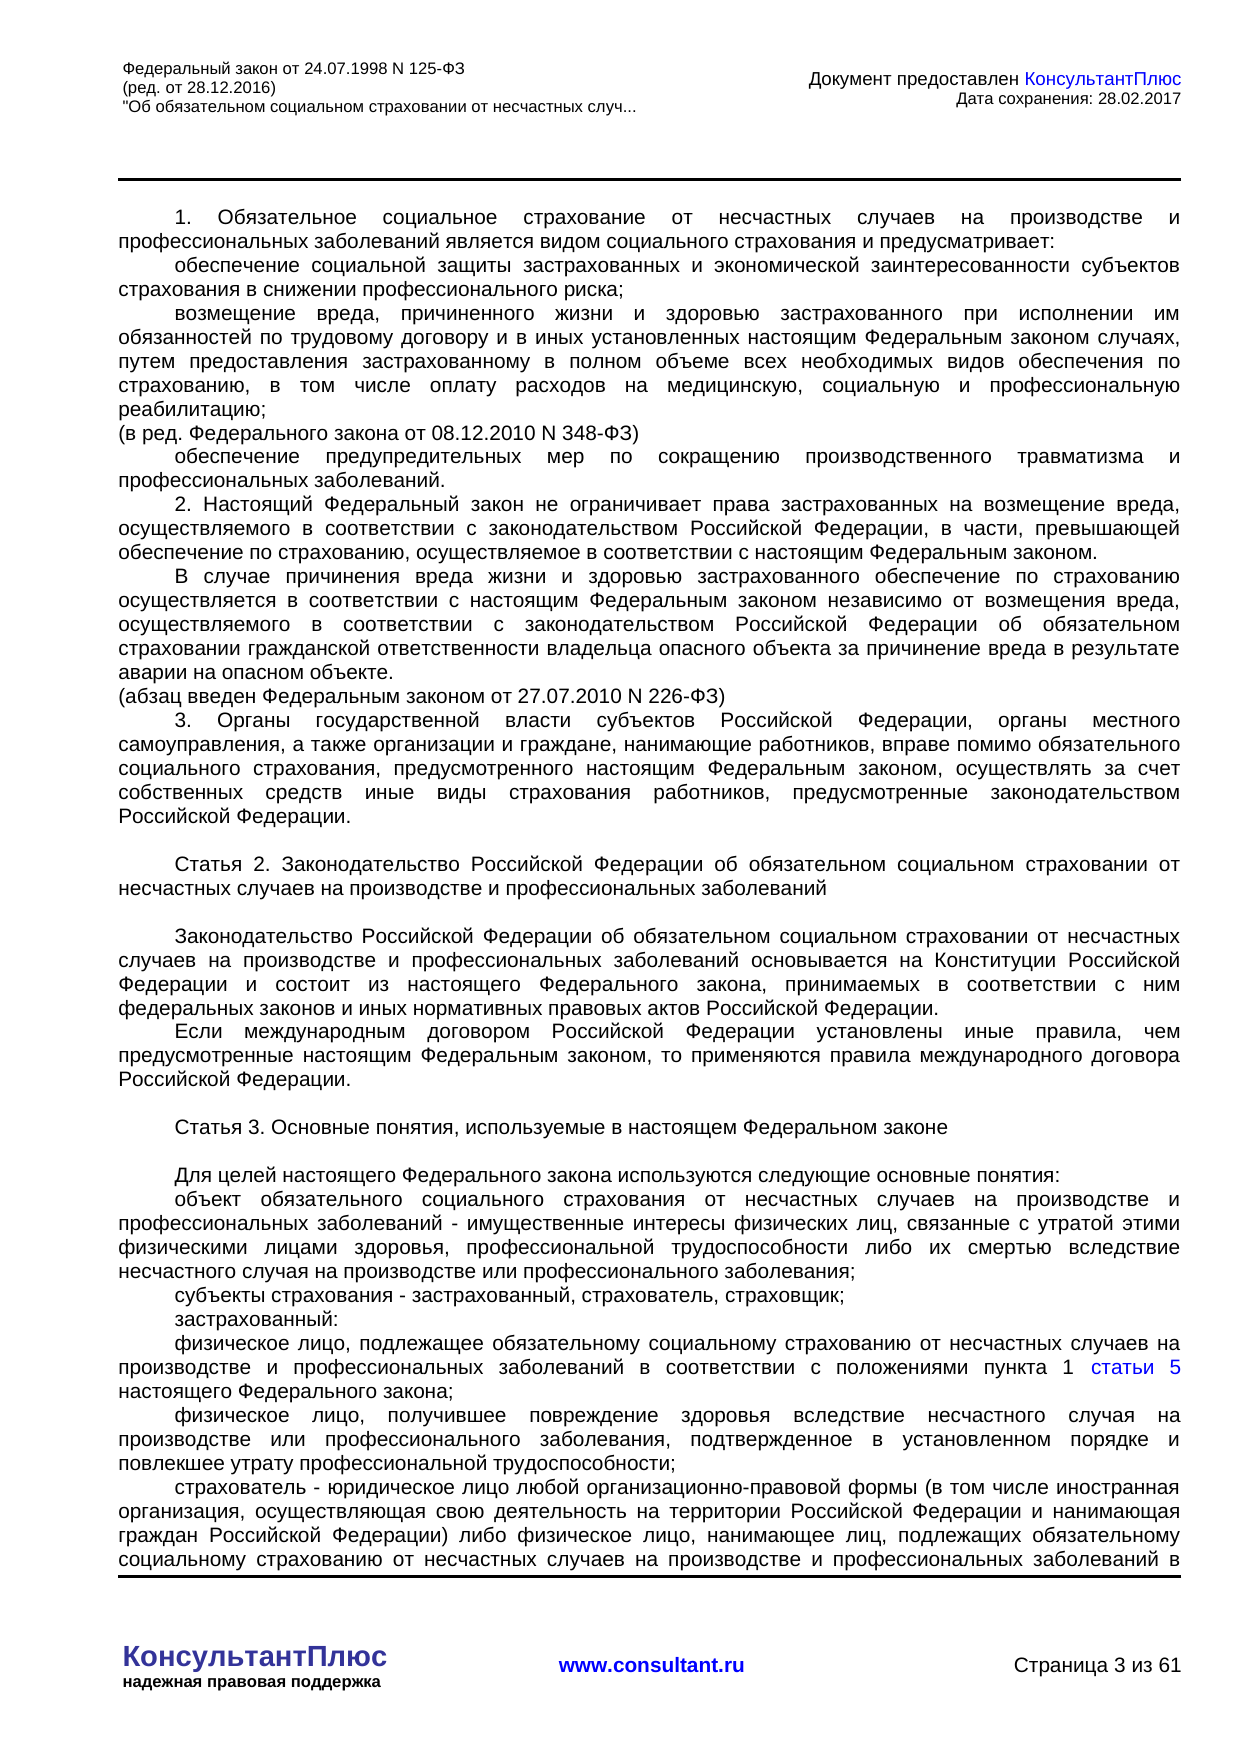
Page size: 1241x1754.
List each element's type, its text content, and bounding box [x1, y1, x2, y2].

text физическое лицо, подлежащее обязательному социальному страхованию от несчастных случаев на производстве и профессиональных заболеваний в соответствии с положениями пункта 1 статьи 5 настоящего Федерального закона; [118, 1331, 1181, 1403]
text Если международным договором Российской Федерации установлены иные правила, чем предусмотренные настоящим Федеральным законом, то применяются правила международного договора Российской Федерации. [118, 1019, 1181, 1091]
text 3. Органы государственной власти субъектов Российской Федерации, органы местного самоуправления, а также организации и граждане, нанимающие работников, вправе помимо обязательного социального страхования, предусмотренного настоящим Федеральным законом, осуществлять за счет собственных средств иные виды страхования работников, предусмотренные законодательством Российской Федерации. [118, 708, 1181, 828]
text объект обязательного социального страхования от несчастных случаев на производстве и профессиональных заболеваний - имущественные интересы физических лиц, связанные с утратой этими физическими лицами здоровья, профессиональной трудоспособности либо их смертью вследствие несчастного случая на производстве или профессионального заболевания; [118, 1187, 1181, 1283]
text субъекты страхования - застрахованный, страхователь, страховщик; [118, 1283, 1181, 1307]
text Для целей настоящего Федерального закона используются следующие основные понятия: [118, 1163, 1181, 1187]
text (абзац введен Федеральным законом от 27.07.2010 N 226-ФЗ) [118, 684, 1181, 708]
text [118, 1474, 1181, 1570]
text Статья 2. Законодательство Российской Федерации об обязательном социальном страховании от несчастных случаев на производстве и профессиональных заболеваний [118, 852, 1181, 899]
text В случае причинения вреда жизни и здоровью застрахованного обеспечение по страхованию осуществляется в соответствии с настоящим Федеральным законом независимо от возмещения вреда, осуществляемого в соответствии с законодательством Российской Федерации об обязательном страховании гражданской ответственности владельца опасного объекта за причинение вреда в результате аварии на опасном объекте. [118, 564, 1181, 684]
text (в ред. Федерального закона от 08.12.2010 N 348-ФЗ) [118, 420, 1181, 444]
text Статья 3. Основные понятия, используемые в настоящем Федеральном законе [118, 1115, 1181, 1139]
text обеспечение социальной защиты застрахованных и экономической заинтересованности субъектов страхования в снижении профессионального риска; [118, 253, 1181, 301]
text обеспечение предупредительных мер по сокращению производственного травматизма и профессиональных заболеваний. [118, 444, 1181, 492]
text физическое лицо, получившее повреждение здоровья вследствие несчастного случая на производстве или профессионального заболевания, подтвержденное в установленном порядке и повлекшее утрату профессиональной трудоспособности; [118, 1403, 1181, 1474]
text 1. Обязательное социальное страхование от несчастных случаев на производстве и профессиональных заболеваний является видом социального страхования и предусматривает: [118, 205, 1181, 253]
text Законодательство Российской Федерации об обязательном социальном страховании от несчастных случаев на производстве и профессиональных заболеваний основывается на Конституции Российской Федерации и состоит из настоящего Федерального закона, принимаемых в соответствии с ним федеральных законов и иных нормативных правовых актов Российской Федерации. [118, 923, 1181, 1019]
text 2. Настоящий Федеральный закон не ограничивает права застрахованных на возмещение вреда, осуществляемого в соответствии с законодательством Российской Федерации, в части, превышающей обеспечение по страхованию, осуществляемое в соответствии с настоящим Федеральным законом. [118, 492, 1181, 564]
text застрахованный: [118, 1307, 1181, 1331]
text возмещение вреда, причиненного жизни и здоровью застрахованного при исполнении им обязанностей по трудовому договору и в иных установленных настоящим Федеральным законом случаях, путем предоставления застрахованному в полном объеме всех необходимых видов обеспечения по страхованию, в том числе оплату расходов на медицинскую, социальную и профессиональную реабилитацию; [118, 301, 1181, 420]
